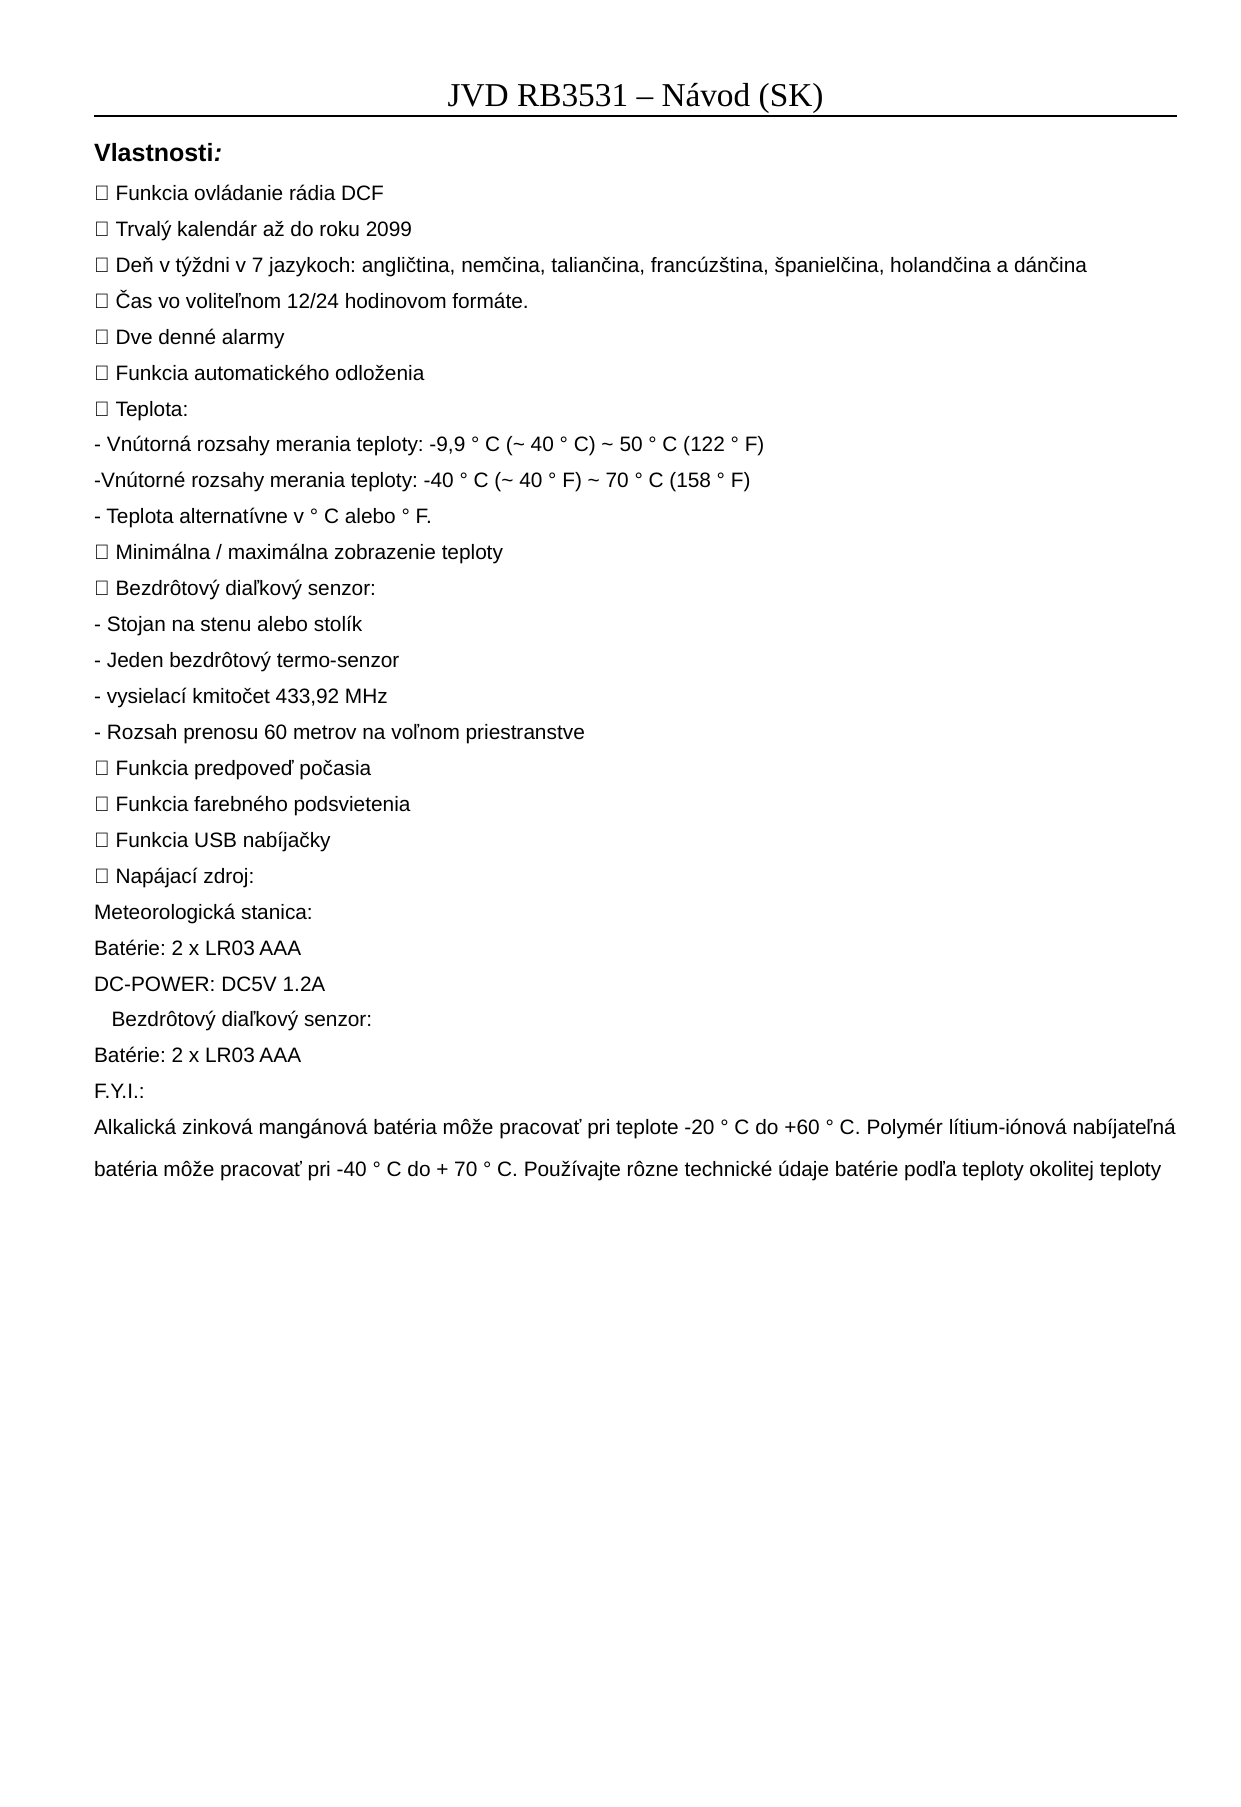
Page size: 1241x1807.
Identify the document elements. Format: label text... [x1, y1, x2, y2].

text -Vnútorné rozsahy merania teploty: -40 ° C (~ 40 ° F) ~ 70 ° C (158 ° F) [94, 468, 1177, 492]
text - Rozsah prenosu 60 metrov na voľnom priestranstve [94, 720, 1177, 744]
text  Funkcia predpoveď počasia [94, 756, 1177, 780]
text  Čas vo voliteľnom 12/24 hodinovom formáte. [94, 288, 1177, 312]
text Batérie: 2 x LR03 AAA [94, 935, 1177, 959]
text - Jeden bezdrôtový termo-senzor [94, 648, 1177, 672]
text Bezdrôtový diaľkový senzor: [94, 1007, 1177, 1031]
text DC-POWER: DC5V 1.2A [94, 971, 1177, 995]
text - Teplota alternatívne v ° C alebo ° F. [94, 504, 1177, 528]
text  Dve denné alarmy [94, 324, 1177, 348]
text  Funkcia farebného podsvietenia [94, 792, 1177, 816]
text  Trvalý kalendár až do roku 2099 [94, 217, 1177, 241]
text  Funkcia USB nabíjačky [94, 828, 1177, 852]
text - Stojan na stenu alebo stolík [94, 612, 1177, 636]
text  Minimálna / maximálna zobrazenie teploty [94, 540, 1177, 564]
text - vysielací kmitočet 433,92 MHz [94, 684, 1177, 708]
text  Funkcia ovládanie rádia DCF [94, 181, 1177, 205]
text Meteorologická stanica: [94, 899, 1177, 923]
text Vlastnosti: [94, 138, 1177, 166]
text  Deň v týždni v 7 jazykoch: angličtina, nemčina, taliančina, francúzština, španielčina, holandčina a dánčina [94, 253, 1177, 277]
text  Bezdrôtový diaľkový senzor: [94, 576, 1177, 600]
text F.Y.I.: [94, 1079, 1177, 1103]
text Alkalická zinková mangánová batéria môže pracovať pri teplote -20 ° C do +60 ° C. Polymér lítium-iónová nabíjateľná batéria môže pracovať pri -40 ° C do + 70 ° C. Používajte rôzne technické údaje batérie podľa teploty okolitej teploty [94, 1115, 1177, 1182]
text Batérie: 2 x LR03 AAA [94, 1043, 1177, 1067]
text  Teplota: [94, 396, 1177, 420]
text - Vnútorná rozsahy merania teploty: -9,9 ° C (~ 40 ° C) ~ 50 ° C (122 ° F) [94, 432, 1177, 456]
text  Funkcia automatického odloženia [94, 360, 1177, 384]
text  Napájací zdroj: [94, 863, 1177, 887]
